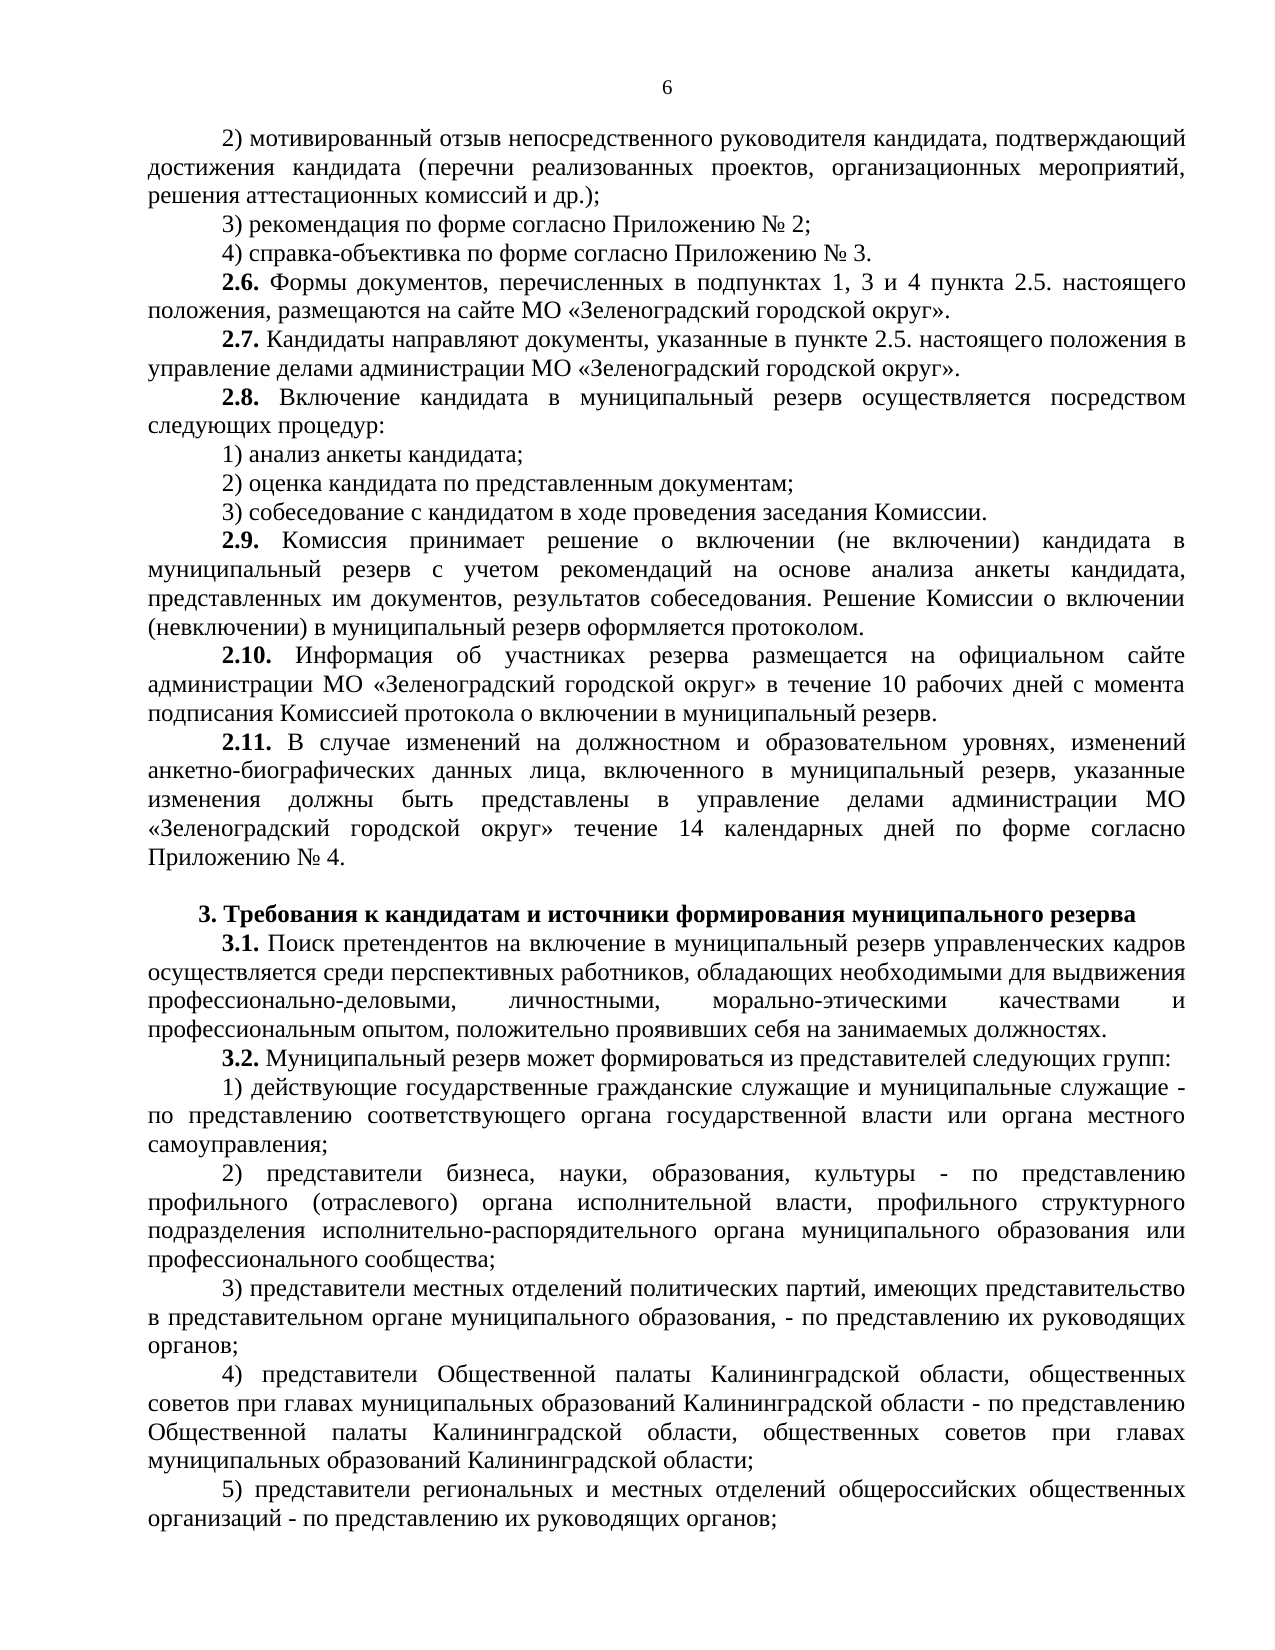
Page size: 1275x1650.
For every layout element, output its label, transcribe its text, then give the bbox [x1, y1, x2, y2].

text 3) рекомендация по форме согласно Приложению № 2; [148, 209, 1186, 238]
text 2.8. Включение кандидата в муниципальный резерв осуществляется посредством следующих процедур: [148, 382, 1186, 439]
text 3) собеседование с кандидатом в ходе проведения заседания Комиссии. [148, 497, 1186, 526]
text 4) справка-объективка по форме согласно Приложению № 3. [148, 238, 1186, 267]
text 2) мотивированный отзыв непосредственного руководителя кандидата, подтверждающий достижения кандидата (перечни реализованных проектов, организационных мероприятий, решения аттестационных комиссий и др.); [148, 123, 1186, 209]
text 4) представители Общественной палаты Калининградской области, общественных советов при главах муниципальных образований Калининградской области - по представлению Общественной палаты Калининградской области, общественных советов при главах муниципальных образований Калининградской области; [148, 1359, 1186, 1474]
text 2) представители бизнеса, науки, образования, культуры - по представлению профильного (отраслевого) органа исполнительной власти, профильного структурного подразделения исполнительно-распорядительного органа муниципального образования или профессионального сообщества; [148, 1158, 1186, 1273]
text 3. Требования к кандидатам и источники формирования муниципального резерва [148, 899, 1186, 928]
text 1) действующие государственные гражданские служащие и муниципальные служащие - по представлению соответствующего органа государственной власти или органа местного самоуправления; [148, 1072, 1186, 1158]
text 2.6. Формы документов, перечисленных в подпунктах 1, 3 и 4 пункта 2.5. настоящего положения, размещаются на сайте МО «Зеленоградский городской округ». [148, 267, 1186, 324]
text 1) анализ анкеты кандидата; [148, 439, 1186, 468]
text 2.7. Кандидаты направляют документы, указанные в пункте 2.5. настоящего положения в управление делами администрации МО «Зеленоградский городской округ». [148, 324, 1186, 382]
text 2) оценка кандидата по представленным документам; [148, 468, 1186, 497]
text 3.1. Поиск претендентов на включение в муниципальный резерв управленческих кадров осуществляется среди перспективных работников, обладающих необходимыми для выдвижения профессионально-деловыми, личностными, морально-этическими качествами и профессиональным опытом, положительно проявивших себя на занимаемых должностях. [148, 928, 1186, 1043]
text 2.10. Информация об участниках резерва размещается на официальном сайте администрации МО «Зеленоградский городской округ» в течение 10 рабочих дней с момента подписания Комиссией протокола о включении в муниципальный резерв. [148, 641, 1186, 727]
text 5) представители региональных и местных отделений общероссийских общественных организаций - по представлению их руководящих органов; [148, 1474, 1186, 1532]
text 3) представители местных отделений политических партий, имеющих представительство в представительном органе муниципального образования, - по представлению их руководящих органов; [148, 1273, 1186, 1359]
text 2.11. В случае изменений на должностном и образовательном уровнях, изменений анкетно-биографических данных лица, включенного в муниципальный резерв, указанные изменения должны быть представлены в управление делами администрации МО «Зеленоградский городской округ» течение 14 календарных дней по форме согласно Приложению № 4. [148, 727, 1186, 871]
text 2.9. Комиссия принимает решение о включении (не включении) кандидата в муниципальный резерв с учетом рекомендаций на основе анализа анкеты кандидата, представленных им документов, результатов собеседования. Решение Комиссии о включении (невключении) в муниципальный резерв оформляется протоколом. [148, 526, 1186, 641]
text 3.2. Муниципальный резерв может формироваться из представителей следующих групп: [148, 1043, 1186, 1072]
